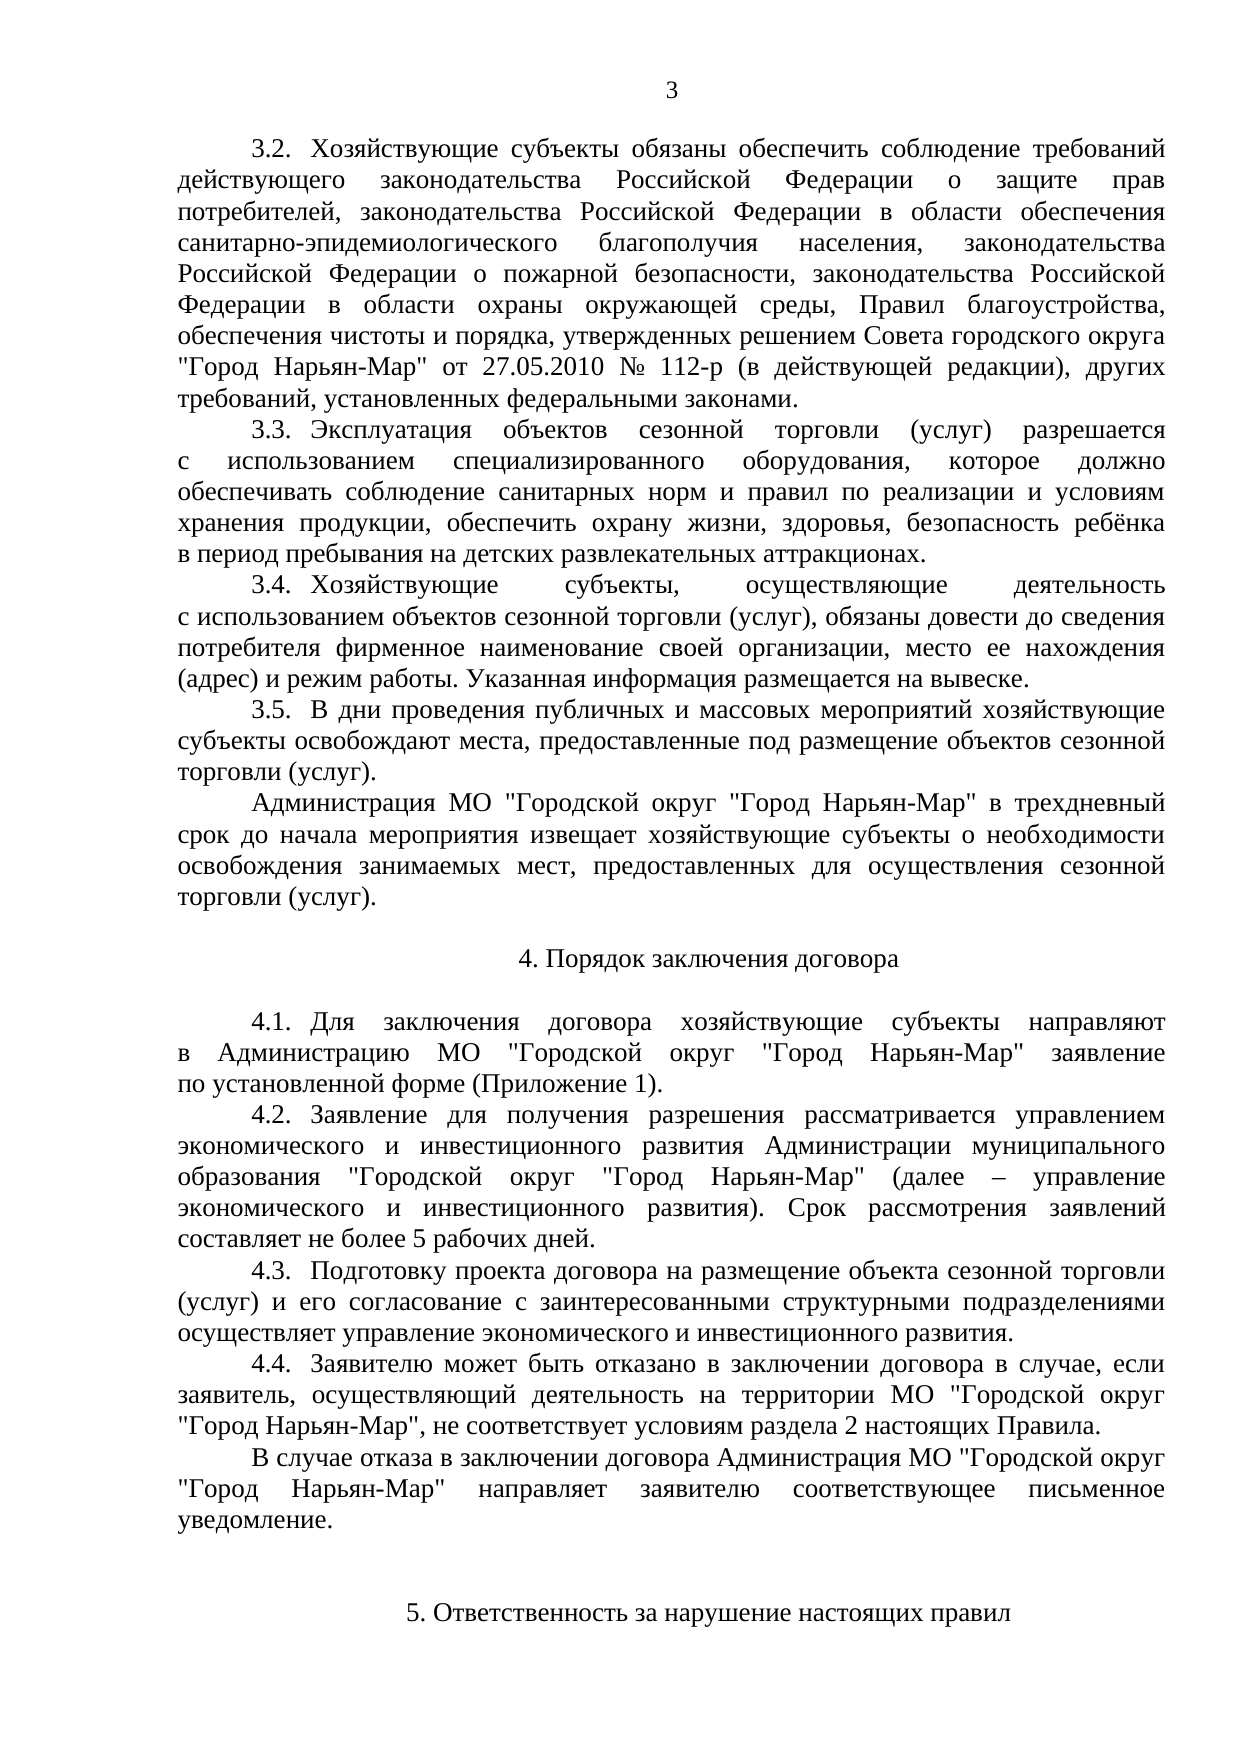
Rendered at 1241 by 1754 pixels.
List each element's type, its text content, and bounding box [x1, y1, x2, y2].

text Администрация МО "Городской округ "Город Нарьян-Мар" в трехдневный срок до начала мероприятия извещает хозяйствующие субъекты о необходимости освобождения занимаемых мест, предоставленных для осуществления сезонной торговли (услуг). [177, 787, 1166, 911]
text 4.3. Подготовку проекта договора на размещение объекта сезонной торговли (услуг) и его согласование с заинтересованными структурными подразделениями осуществляет управление экономического и инвестиционного развития. [177, 1254, 1166, 1347]
text 3.4. Хозяйствующие субъекты, осуществляющие деятельность с использованием объектов сезонной торговли (услуг), обязаны довести до сведения потребителя фирменное наименование своей организации, место ее нахождения (адрес) и режим работы. Указанная информация размещается на вывеске. [177, 568, 1166, 693]
text 3.5. В дни проведения публичных и массовых мероприятий хозяйствующие субъекты освобождают места, предоставленные под размещение объектов сезонной торговли (услуг). [177, 693, 1166, 787]
text 5. Ответственность за нарушение настоящих правил [177, 1596, 1166, 1627]
text 3.3. Эксплуатация объектов сезонной торговли (услуг) разрешается с использованием специализированного оборудования, которое должно обеспечивать соблюдение санитарных норм и правил по реализации и условиям хранения продукции, обеспечить охрану жизни, здоровья, безопасность ребёнка в период пребывания на детских развлекательных аттракционах. [177, 413, 1166, 568]
text 4.4. Заявителю может быть отказано в заключении договора в случае, если заявитель, осуществляющий деятельность на территории МО "Городской округ "Город Нарьян-Мар", не соответствует условиям раздела 2 настоящих Правила. [177, 1347, 1166, 1441]
text 4.1. Для заключения договора хозяйствующие субъекты направляют в Администрацию МО "Городской округ "Город Нарьян-Мар" заявление по установленной форме (Приложение 1). [177, 1004, 1166, 1098]
text 4. Порядок заключения договора [177, 942, 1166, 973]
text 3.2. Хозяйствующие субъекты обязаны обеспечить соблюдение требований действующего законодательства Российской Федерации о защите прав потребителей, законодательства Российской Федерации в области обеспечения санитарно-эпидемиологического благополучия населения, законодательства Российской Федерации о пожарной безопасности, законодательства Российской Федерации в области охраны окружающей среды, Правил благоустройства, обеспечения чистоты и порядка, утвержденных решением Совета городского округа "Город Нарьян-Мар" от 27.05.2010 № 112-р (в действующей редакции), других требований, установленных федеральными законами. [177, 132, 1166, 413]
text В случае отказа в заключении договора Администрация МО "Городской округ "Город Нарьян-Мар" направляет заявителю соответствующее письменное уведомление. [177, 1441, 1166, 1534]
text 4.2. Заявление для получения разрешения рассматривается управлением экономического и инвестиционного развития Администрации муниципального образования "Городской округ "Город Нарьян-Мар" (далее – управление экономического и инвестиционного развития). Срок рассмотрения заявлений составляет не более 5 рабочих дней. [177, 1098, 1166, 1254]
